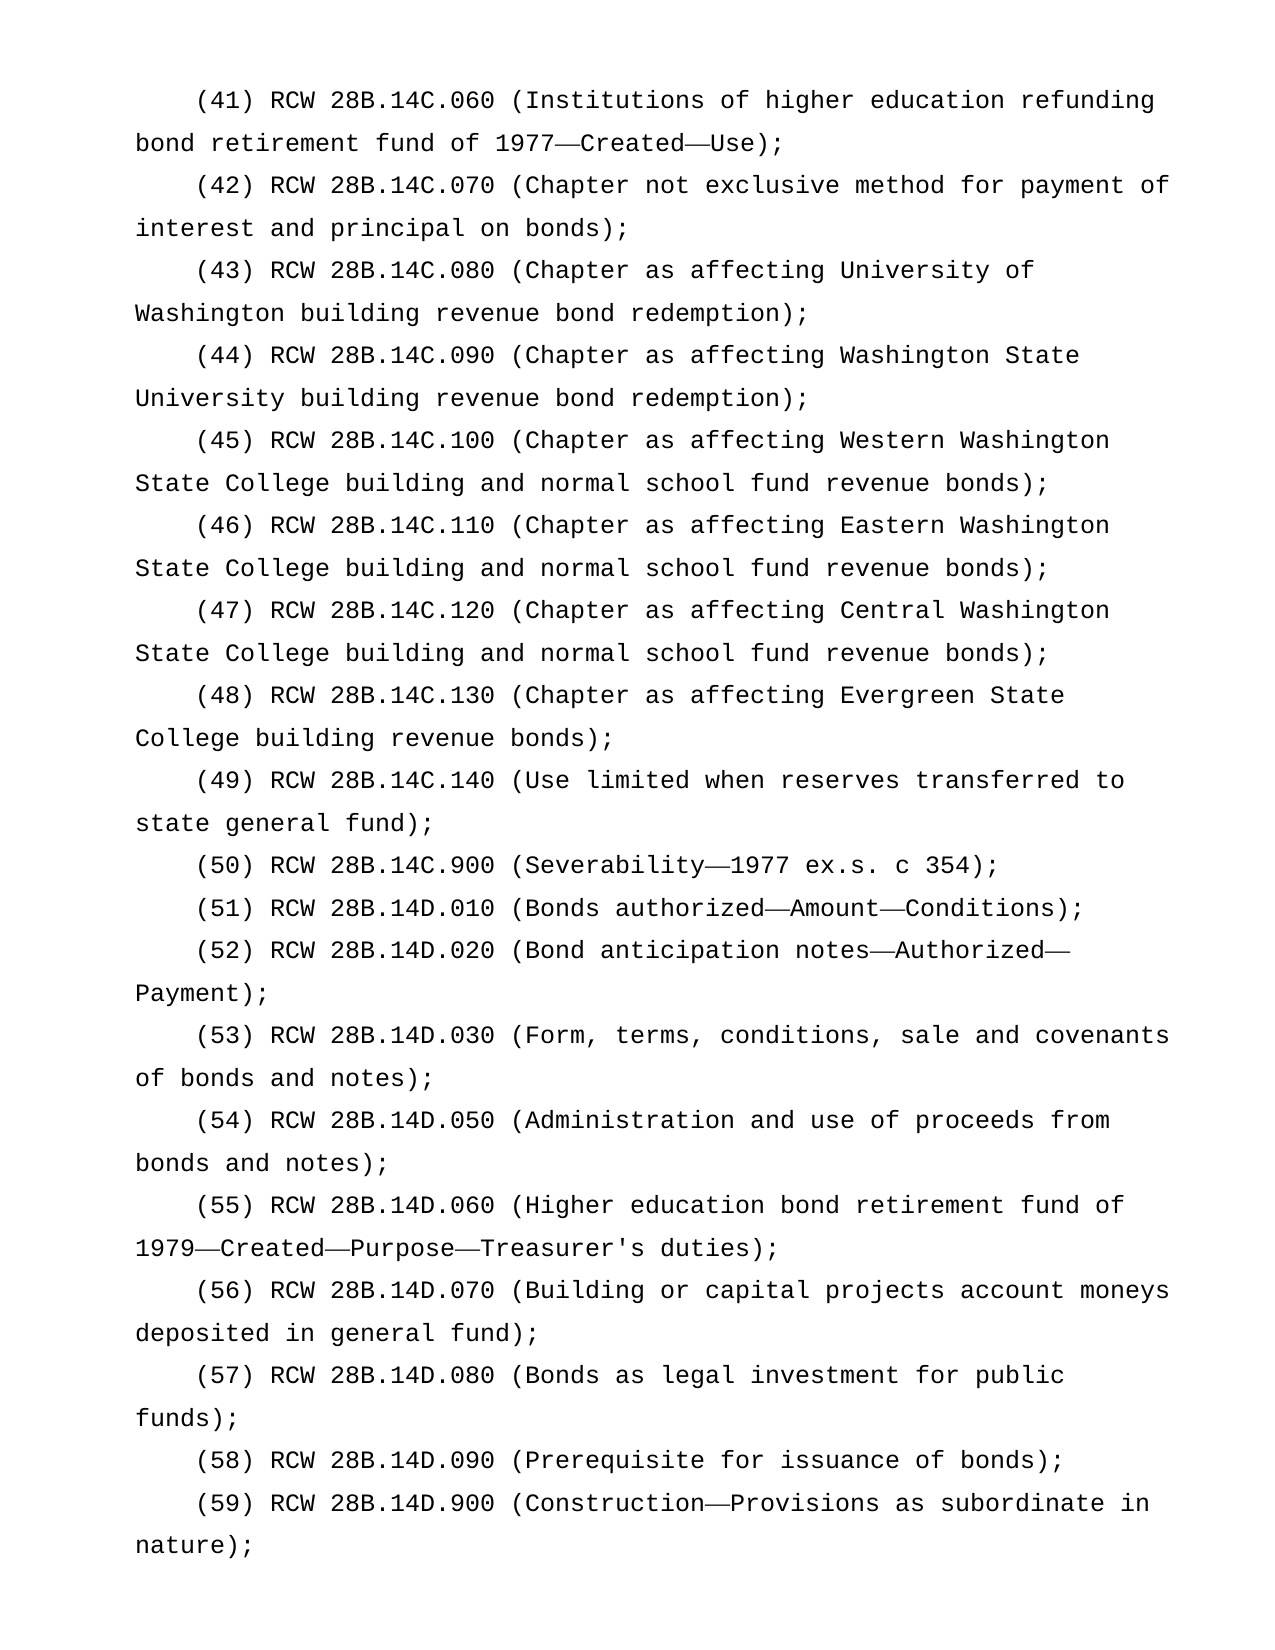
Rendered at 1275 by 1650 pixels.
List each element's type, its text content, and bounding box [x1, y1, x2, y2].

text (42) RCW 28B.14C.070 (Chapter not exclusive method for payment of interest and principal on bonds); [135, 160, 1170, 245]
text (57) RCW 28B.14D.080 (Bonds as legal investment for public funds); [135, 1350, 1170, 1435]
text (54) RCW 28B.14D.050 (Administration and use of proceeds from bonds and notes); [135, 1095, 1170, 1180]
text (47) RCW 28B.14C.120 (Chapter as affecting Central Washington State College building and normal school fund revenue bonds); [135, 585, 1170, 670]
text (46) RCW 28B.14C.110 (Chapter as affecting Eastern Washington State College building and normal school fund revenue bonds); [135, 500, 1170, 585]
text (52) RCW 28B.14D.020 (Bond anticipation notes—Authorized—Payment); [135, 925, 1170, 1010]
text (48) RCW 28B.14C.130 (Chapter as affecting Evergreen State College building revenue bonds); [135, 670, 1170, 755]
text (43) RCW 28B.14C.080 (Chapter as affecting University of Washington building revenue bond redemption); [135, 245, 1170, 330]
text (45) RCW 28B.14C.100 (Chapter as affecting Western Washington State College building and normal school fund revenue bonds); [135, 415, 1170, 500]
text (41) RCW 28B.14C.060 (Institutions of higher education refunding bond retirement fund of 1977—Created—Use); [135, 75, 1170, 160]
text (55) RCW 28B.14D.060 (Higher education bond retirement fund of 1979—Created—Purpose—Treasurer's duties); [135, 1180, 1170, 1265]
text (50) RCW 28B.14C.900 (Severability—1977 ex.s. c 354); [135, 840, 1170, 882]
text (56) RCW 28B.14D.070 (Building or capital projects account moneys deposited in general fund); [135, 1265, 1170, 1350]
text (49) RCW 28B.14C.140 (Use limited when reserves transferred to state general fund); [135, 755, 1170, 840]
text (59) RCW 28B.14D.900 (Construction—Provisions as subordinate in nature); [135, 1477, 1170, 1562]
text (58) RCW 28B.14D.090 (Prerequisite for issuance of bonds); [135, 1435, 1170, 1477]
text (51) RCW 28B.14D.010 (Bonds authorized—Amount—Conditions); [135, 882, 1170, 925]
text (44) RCW 28B.14C.090 (Chapter as affecting Washington State University building revenue bond redemption); [135, 330, 1170, 415]
text (53) RCW 28B.14D.030 (Form, terms, conditions, sale and covenants of bonds and notes); [135, 1010, 1170, 1095]
